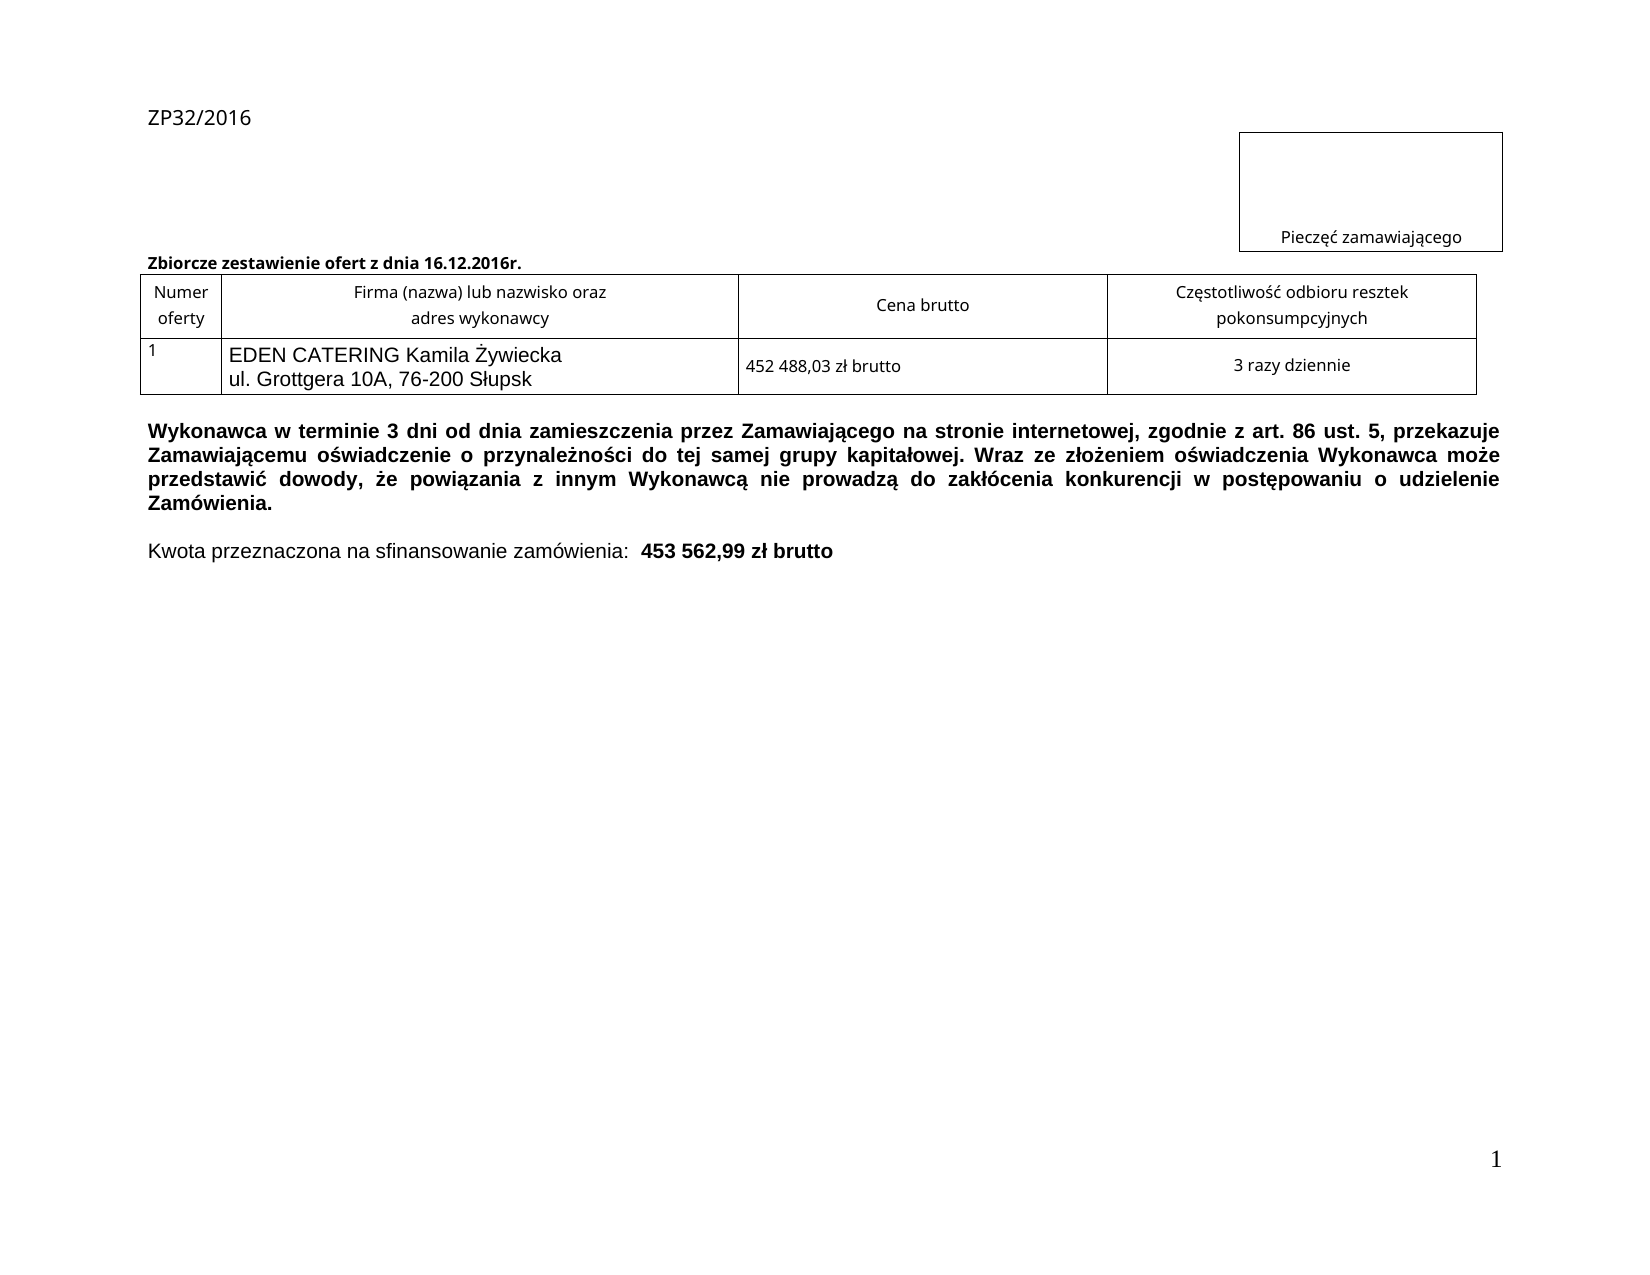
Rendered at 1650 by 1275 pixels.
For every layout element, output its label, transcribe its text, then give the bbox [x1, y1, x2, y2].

table_cell 1 [141, 339, 221, 394]
table_cell 3 razy dziennie [1108, 339, 1476, 394]
text Pieczęć zamawiającego [1240, 223, 1502, 251]
table_header Numer oferty [141, 275, 221, 338]
table_header Firma (nazwa) lub nazwisko oraz adres wykonawcy [222, 275, 738, 338]
subtitle Zbiorcze zestawienie ofert z dnia 16.12.2016r. [148, 252, 1502, 274]
text ZP32/2016 [148, 103, 1502, 132]
table_cell EDEN CATERING Kamila Żywiecka ul. Grottgera 10A, 76-200 Słupsk [222, 339, 738, 394]
table_cell 452 488,03 zł brutto [739, 339, 1107, 394]
text Kwota przeznaczona na sfinansowanie zamówienia: 453 562,99 zł brutto [148, 538, 1476, 562]
text Wykonawca w terminie 3 dni od dnia zamieszczenia przez Zamawiającego na stronie internetowej, zgodnie z art. 86 ust. 5, przekazuje Zamawiającemu oświadczenie o przynależności do tej samej grupy kapitałowej. Wraz ze złożeniem oświadczenia Wykonawca może przedstawić dowody, że powiązania z innym Wykonawcą nie prowadzą do zakłócenia konkurencji w postępowaniu o udzielenie Zamówienia. [148, 419, 1502, 514]
table_header Częstotliwość odbioru resztek pokonsumpcyjnych [1108, 275, 1476, 338]
table_header Cena brutto [739, 275, 1107, 338]
